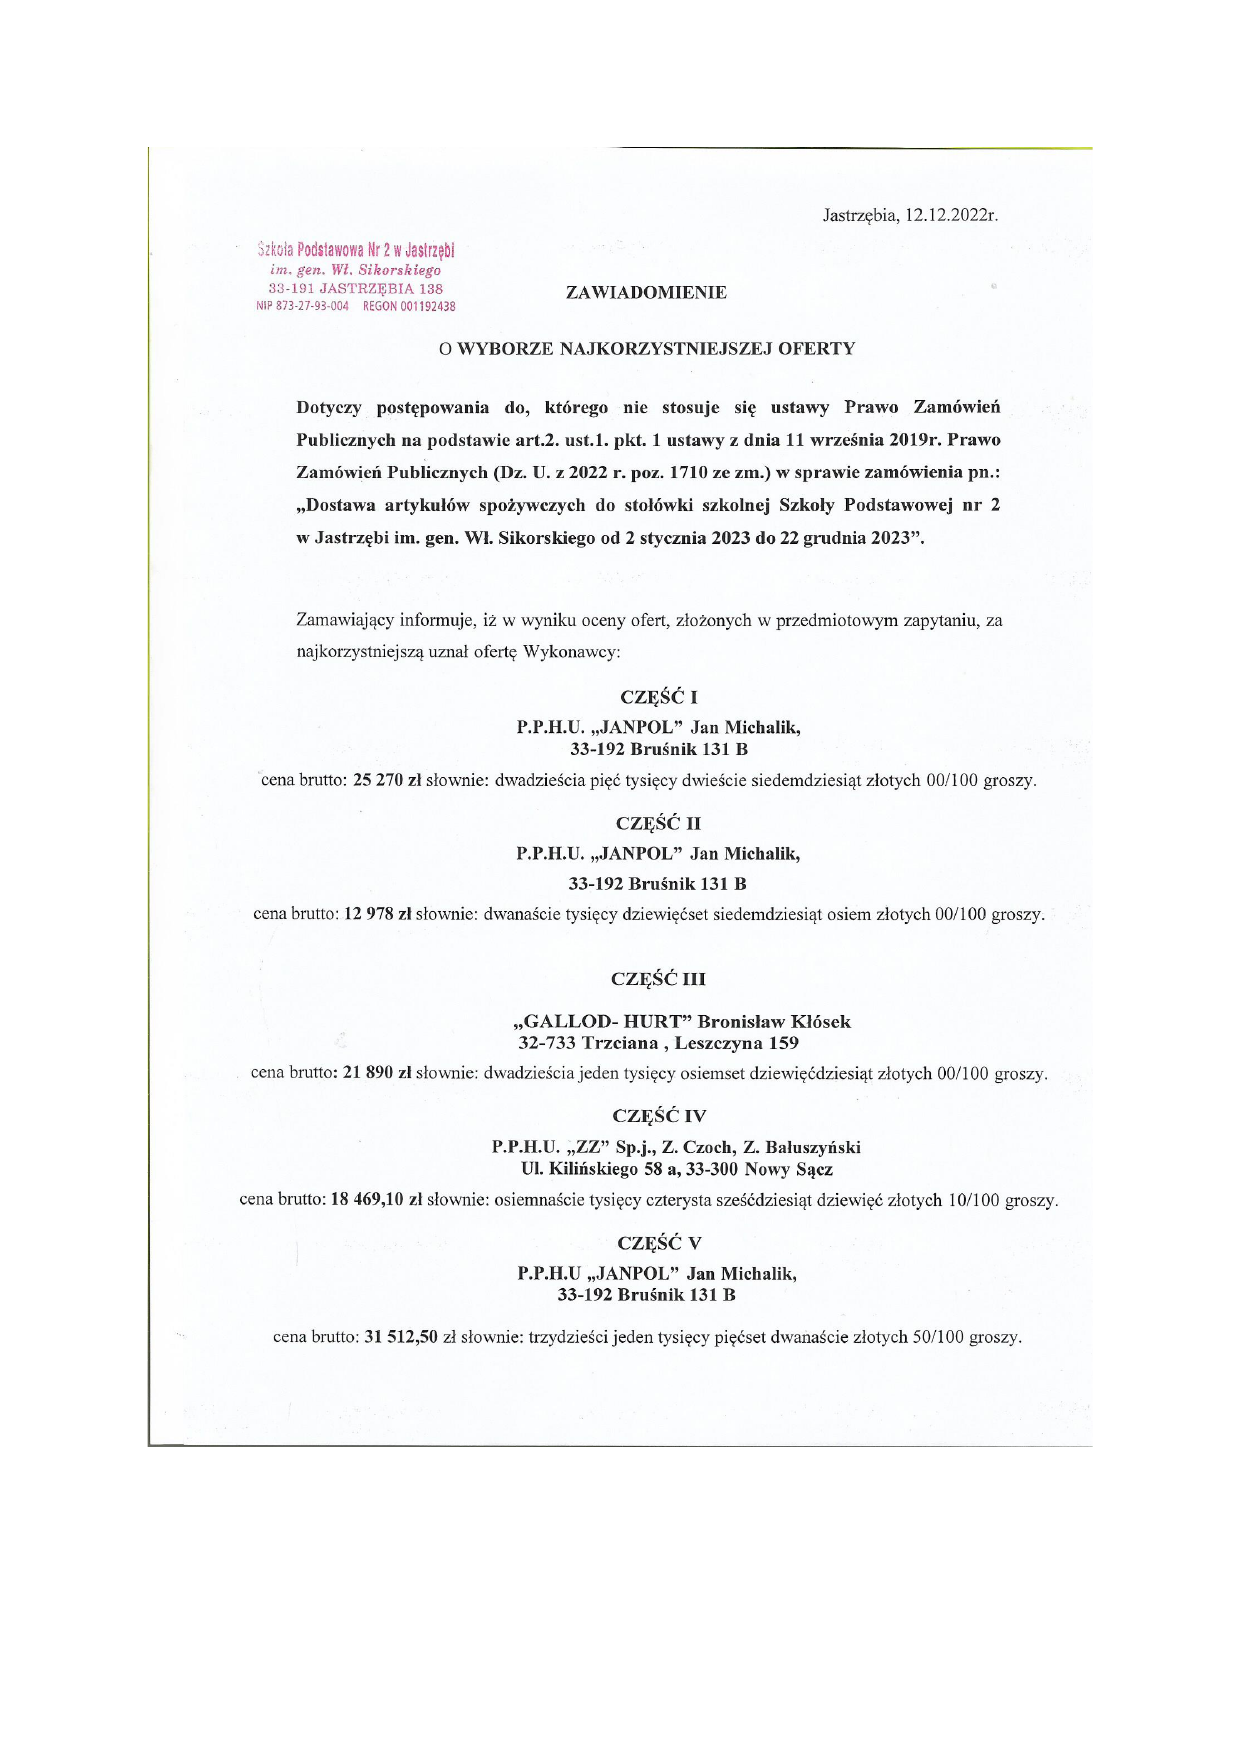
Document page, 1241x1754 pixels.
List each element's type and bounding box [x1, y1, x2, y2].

picture [147, 147, 1093, 1447]
